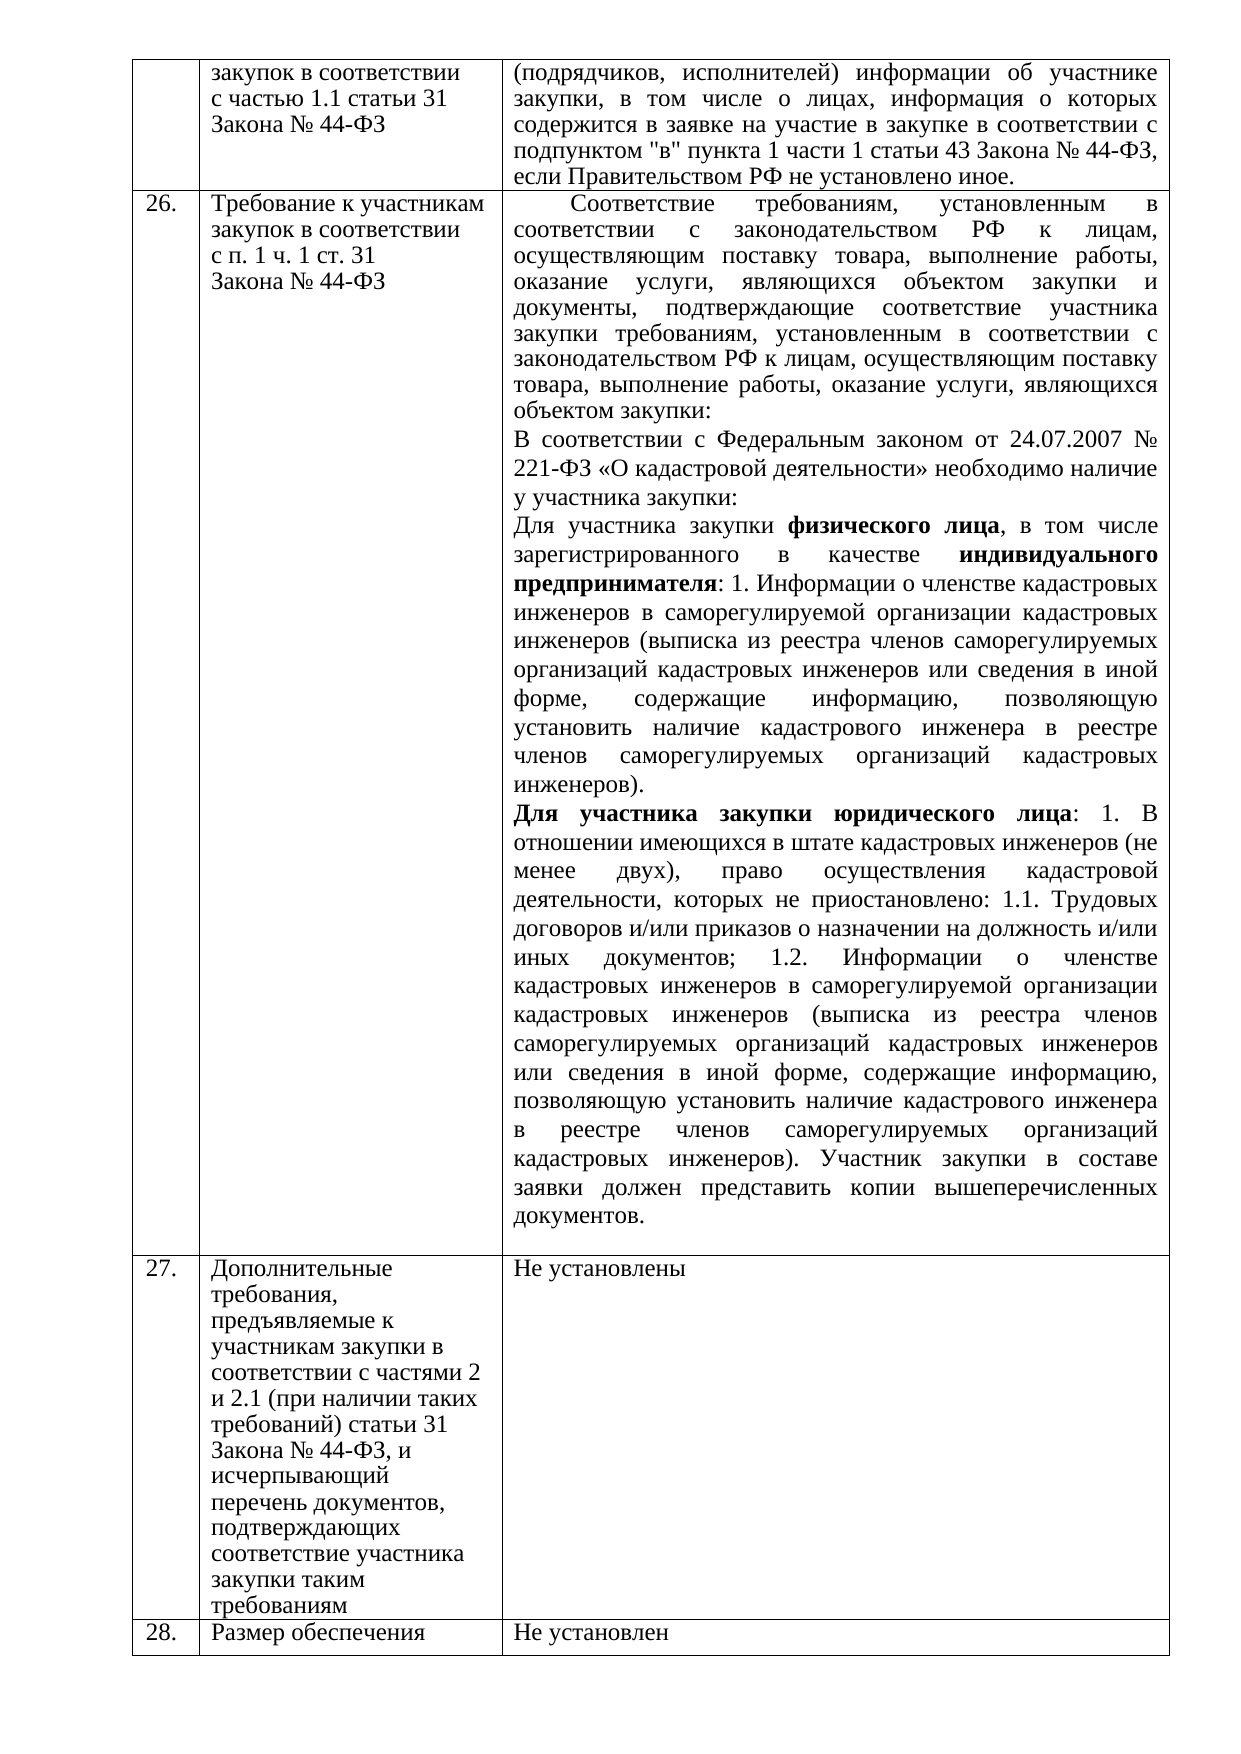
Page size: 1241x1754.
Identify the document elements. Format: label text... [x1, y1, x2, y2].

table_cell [503, 60, 1169, 190]
table_cell [133, 1620, 199, 1655]
table_cell Не установлен [503, 1620, 1169, 1655]
table_cell [133, 60, 199, 190]
table_cell Соответствие требованиям, установленным в соответствии с законодательством РФ к лицам, осуществляющим поставку товара, выполнение работы, оказание услуги, являющихся объектом закупки и документы, подтверждающие соответствие участника закупки требованиям, установленным в соответствии с законодательством РФ к лицам, осуществляющим поставку товара, выполнение работы, оказание услуги, являющихся объектом закупки: В соответствии с Федеральным законом от 24.07.2007 № 221-ФЗ «О кадастровой деятельности» необходимо наличие у участника закупки: Для участника закупки физического лица, в том числе зарегистрированного в качестве индивидуального предпринимателя: 1. Информации о членстве кадастровых инженеров в саморегулируемой организации кадастровых инженеров (выписка из реестра членов саморегулируемых организаций кадастровых инженеров или сведения в иной форме, содержащие информацию, позволяющую установить наличие кадастрового инженера в реестре членов саморегулируемых организаций кадастровых инженеров). Для участника закупки юридического лица: 1. В отношении имеющихся в штате кадастровых инженеров (не менее двух), право осуществления кадастровой деятельности, которых не приостановлено: 1.1. Трудовых договоров и/или приказов о назначении на должность и/или иных документов; 1.2. Информации о членстве кадастровых инженеров в саморегулируемой организации кадастровых инженеров (выписка из реестра членов саморегулируемых организаций кадастровых инженеров или сведения в иной форме, содержащие информацию, позволяющую установить наличие кадастрового инженера в реестре членов саморегулируемых организаций кадастровых инженеров). Участник закупки в составе заявки должен представить копии вышеперечисленных документов. [503, 191, 1169, 1255]
table_cell Дополнительные требования, предъявляемые к участникам закупки в соответствии с частями 2 и 2.1 (при наличии таких требований) статьи 31 Закона № 44-ФЗ, и исчерпывающий перечень документов, подтверждающих соответствие участника закупки таким требованиям [200, 1256, 502, 1619]
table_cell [200, 1620, 502, 1655]
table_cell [200, 60, 502, 190]
table_cell [133, 191, 199, 1255]
table_cell Не установлены [503, 1256, 1169, 1619]
table_cell [133, 1256, 199, 1619]
table_cell Требование к участникам закупок в соответствии с п. 1 ч. 1 ст. 31 Закона № 44-ФЗ [200, 191, 502, 1255]
